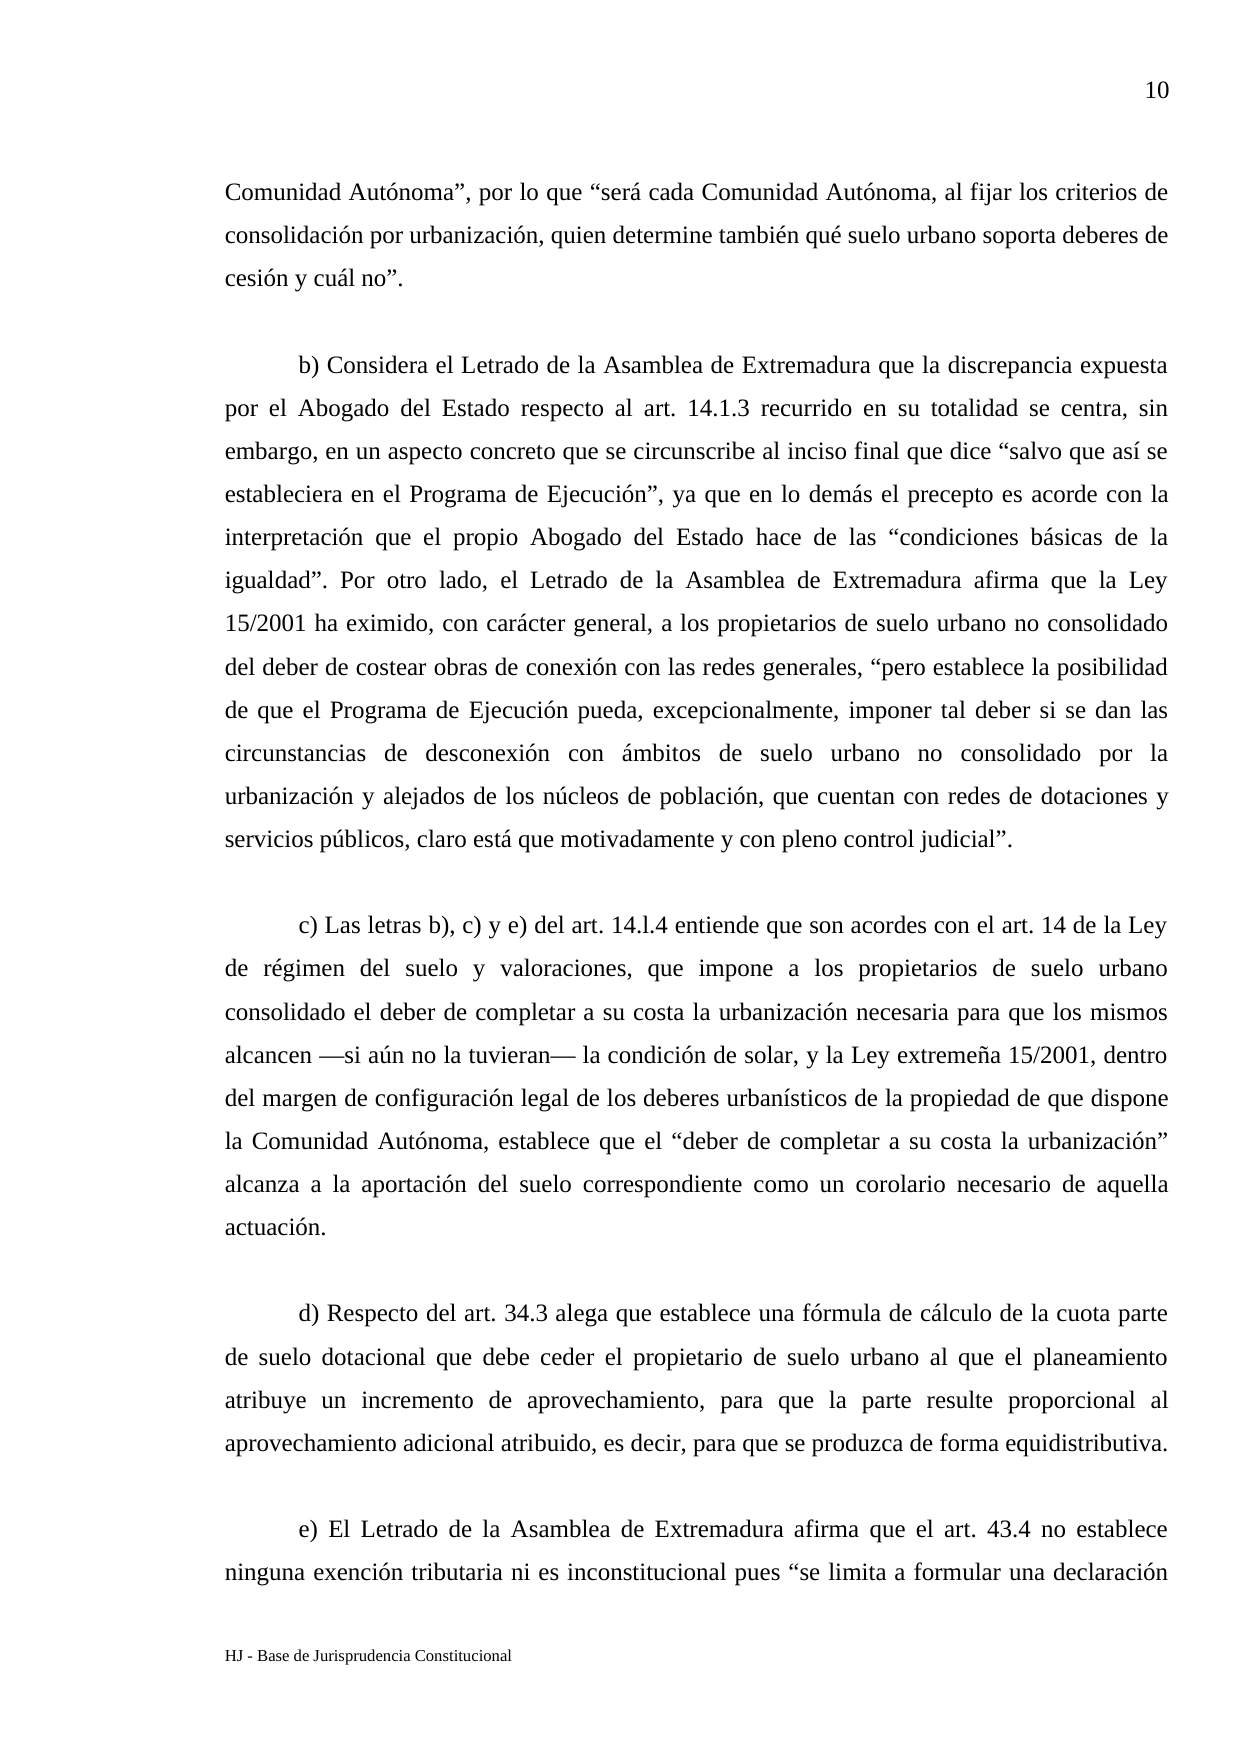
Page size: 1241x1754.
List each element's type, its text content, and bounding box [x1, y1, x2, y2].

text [224, 177, 1169, 292]
text c) Las letras b), c) y e) del art. 14.l.4 entiende que son acordes con el art. 14 de la Ley de régimen del suelo y valoraciones, que impone a los propietarios de suelo urbano consolidado el deber de completar a su costa la urbanización necesaria para que los mismos alcancen —si aún no la tuvieran— la condición de solar, y la Ley extremeña 15/2001, dentro del margen de configuración legal de los deberes urbanísticos de la propiedad de que dispone la Comunidad Autónoma, establece que el “deber de completar a su costa la urbanización” alcanza a la aportación del suelo correspondiente como un corolario necesario de aquella actuación. [224, 910, 1169, 1241]
text b) Considera el Letrado de la Asamblea de Extremadura que la discrepancia expuesta por el Abogado del Estado respecto al art. 14.1.3 recurrido en su totalidad se centra, sin embargo, en un aspecto concreto que se circunscribe al inciso final que dice “salvo que así se estableciera en el Programa de Ejecución”, ya que en lo demás el precepto es acorde con la interpretación que el propio Abogado del Estado hace de las “condiciones básicas de la igualdad”. Por otro lado, el Letrado de la Asamblea de Extremadura afirma que la Ley 15/2001 ha eximido, con carácter general, a los propietarios de suelo urbano no consolidado del deber de costear obras de conexión con las redes generales, “pero establece la posibilidad de que el Programa de Ejecución pueda, excepcionalmente, imponer tal deber si se dan las circunstancias de desconexión con ámbitos de suelo urbano no consolidado por la urbanización y alejados de los núcleos de población, que cuentan con redes de dotaciones y servicios públicos, claro está que motivadamente y con pleno control judicial”. [224, 350, 1169, 853]
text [224, 1514, 1169, 1586]
text d) Respecto del art. 34.3 alega que establece una fórmula de cálculo de la cuota parte de suelo dotacional que debe ceder el propietario de suelo urbano al que el planeamiento atribuye un incremento de aprovechamiento, para que la parte resulte proporcional al aprovechamiento adicional atribuido, es decir, para que se produzca de forma equidistributiva. [224, 1298, 1169, 1457]
